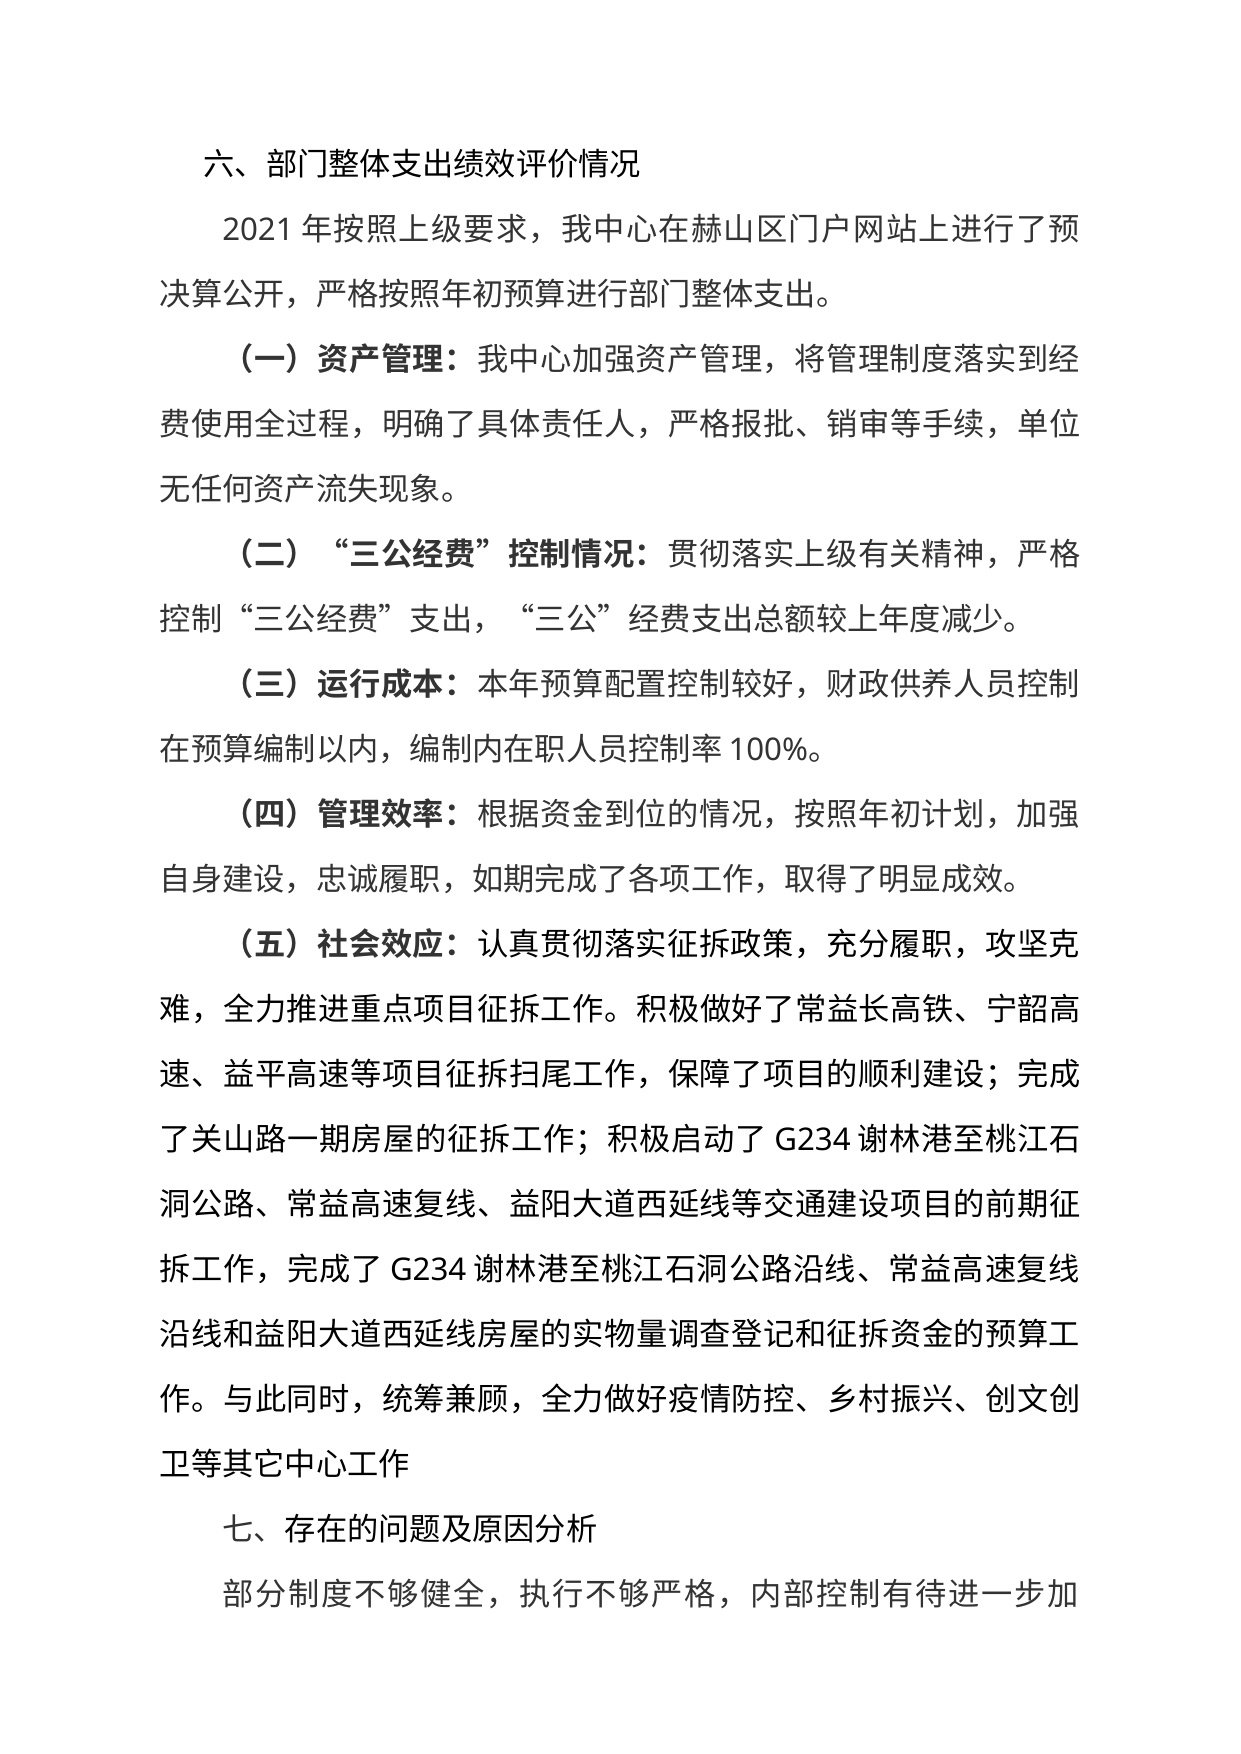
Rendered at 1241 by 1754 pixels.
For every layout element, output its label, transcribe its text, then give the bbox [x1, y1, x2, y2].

text 2021年按照上级要求，我中心在赫山区门户网站上进行了预决算公开，严格按照年初预算进行部门整体支出。 [159, 194, 1081, 324]
list 六、部门整体支出绩效评价情况 [159, 129, 1081, 194]
text （三）运行成本：本年预算配置控制较好，财政供养人员控制在预算编制以内，编制内在职人员控制率100%。 [159, 649, 1081, 779]
text （四）管理效率：根据资金到位的情况，按照年初计划，加强自身建设，忠诚履职，如期完成了各项工作，取得了明显成效。 [159, 779, 1081, 909]
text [159, 1559, 1081, 1624]
text （一）资产管理：我中心加强资产管理，将管理制度落实到经费使用全过程，明确了具体责任人，严格报批、销审等手续，单位无任何资产流失现象。 [159, 324, 1081, 519]
text （二）“三公经费”控制情况：贯彻落实上级有关精神，严格控制“三公经费”支出，“三公”经费支出总额较上年度减少。 [159, 519, 1081, 649]
text （五）社会效应：认真贯彻落实征拆政策，充分履职，攻坚克难，全力推进重点项目征拆工作。积极做好了常益长高铁、宁韶高速、益平高速等项目征拆扫尾工作，保障了项目的顺利建设；完成了关山路一期房屋的征拆工作；积极启动了G234谢林港至桃江石洞公路、常益高速复线、益阳大道西延线等交通建设项目的前期征拆工作，完成了G234谢林港至桃江石洞公路沿线、常益高速复线沿线和益阳大道西延线房屋的实物量调查登记和征拆资金的预算工作。与此同时，统筹兼顾，全力做好疫情防控、乡村振兴、创文创卫等其它中心工作 [159, 909, 1081, 1494]
text 七、存在的问题及原因分析 [159, 1494, 1081, 1559]
